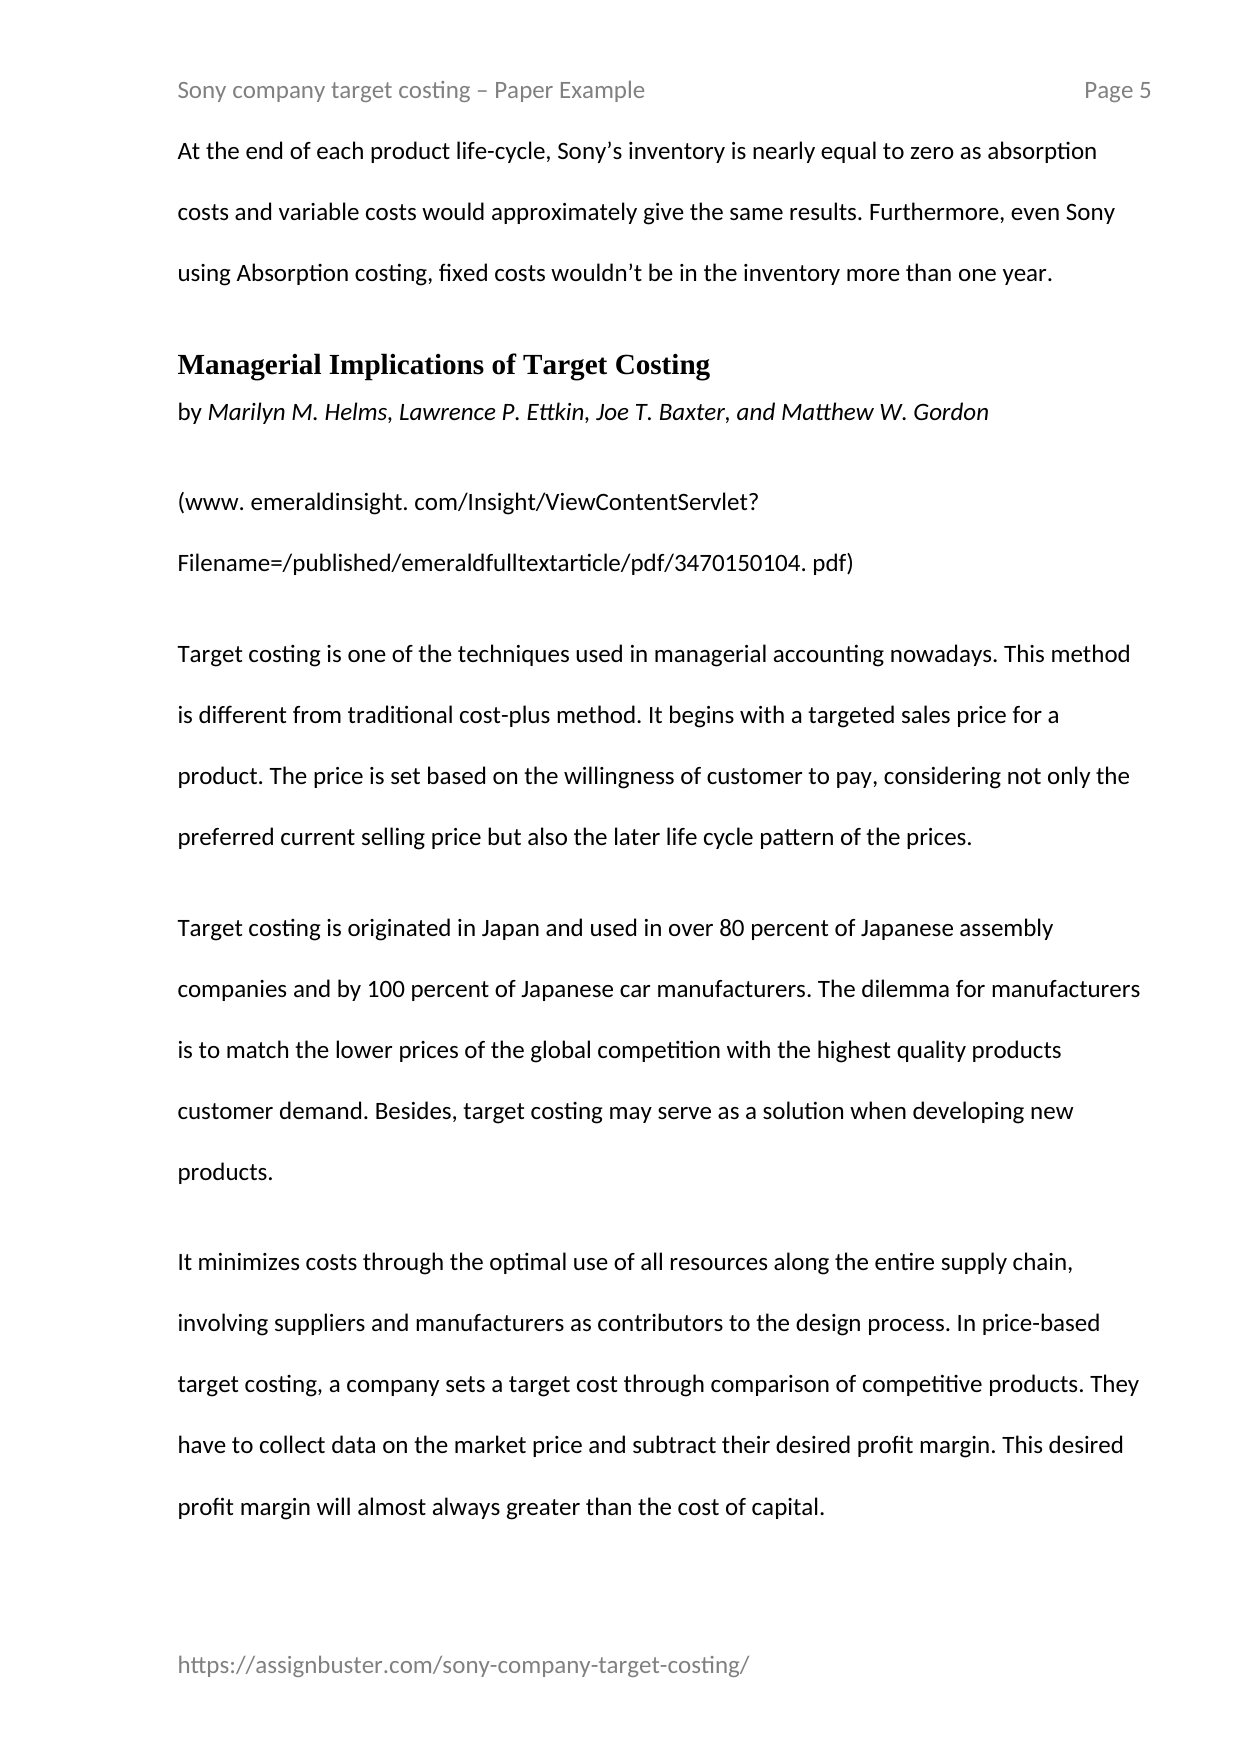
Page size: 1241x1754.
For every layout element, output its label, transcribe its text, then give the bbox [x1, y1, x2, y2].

text Target costing is originated in Japan and used in over 80 percent of Japanese assembly companies and by 100 percent of Japanese car manufacturers. The dilemma for manufacturers is to match the lower prices of the global competition with the highest quality products customer demand. Besides, target costing may serve as a solution when developing new products. [177, 912, 1152, 1186]
text Target costing is one of the techniques used in managerial accounting nowadays. This method is different from traditional cost-plus method. It begins with a targeted sales price for a product. The price is set based on the willingness of customer to pay, considering not only the preferred current selling price but also the later life cycle pattern of the prices. [177, 638, 1152, 852]
text (www. emeraldinsight. com/Insight/ViewContentServlet? Filename=/published/emeraldfulltextarticle/pdf/3470150104. pdf) [177, 487, 1152, 578]
text At the end of each product life-cycle, Sony’s inventory is nearly equal to zero as absorption costs and variable costs would approximately give the same results. Furthermore, even Sony using Absorption costing, fixed costs wouldn’t be in the inventory more than one year. [177, 135, 1152, 287]
subtitle Managerial Implications of Target Costing [177, 347, 1152, 381]
text It minimizes costs through the optimal use of all resources along the entire supply chain, involving suppliers and manufacturers as contributors to the design process. In price-based target costing, a company sets a target cost through comparison of competitive products. They have to collect data on the market price and subtract their desired profit margin. This desired profit margin will almost always greater than the cost of capital. [177, 1246, 1152, 1521]
text by Marilyn M. Helms, Lawrence P. Ettkin, Joe T. Baxter, and Matthew W. Gordon [177, 396, 1152, 427]
